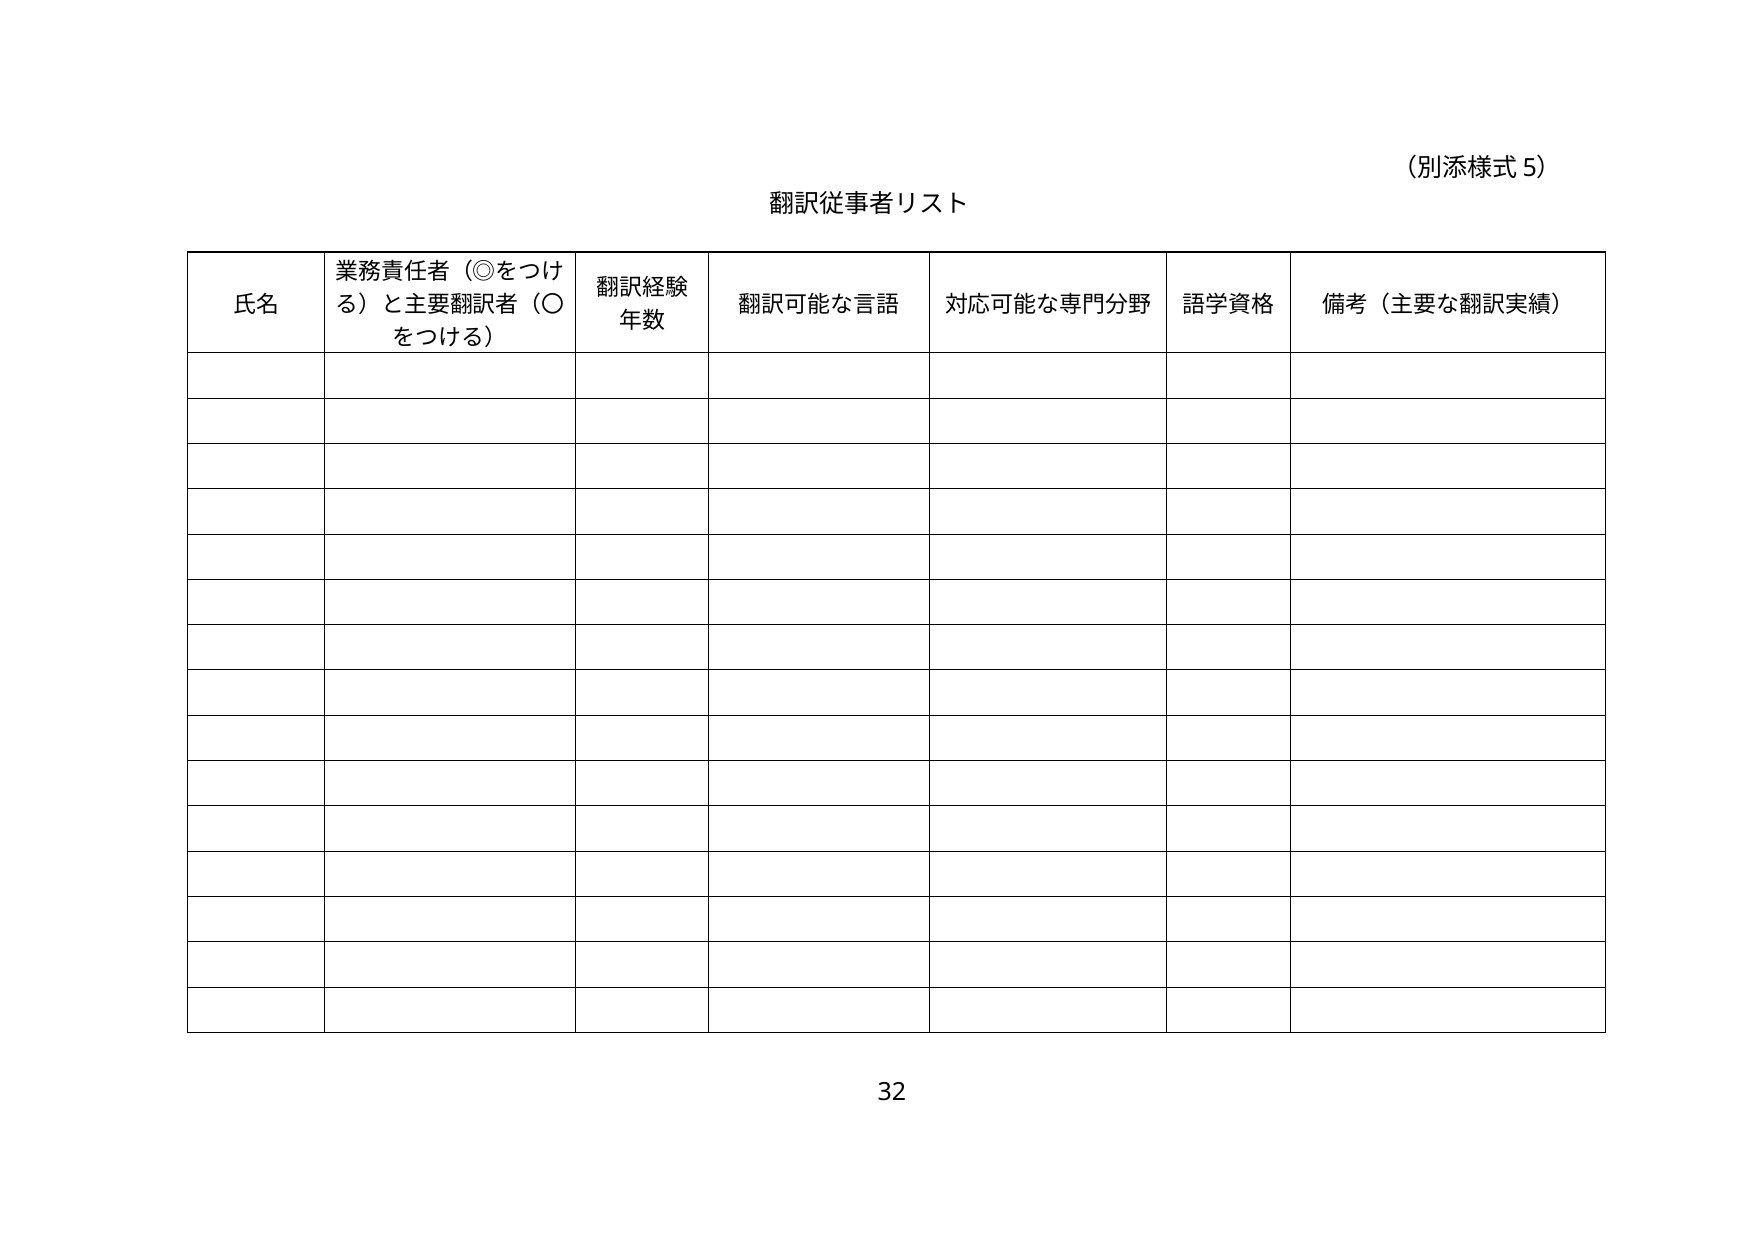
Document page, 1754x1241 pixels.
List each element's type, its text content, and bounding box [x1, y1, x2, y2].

table_cell [709, 670, 929, 715]
table_cell [576, 353, 708, 397]
table_cell [325, 716, 575, 760]
table_cell [1291, 444, 1605, 488]
table_cell [930, 852, 1166, 896]
table_cell [576, 897, 708, 941]
table_cell [325, 489, 575, 533]
table_cell [709, 399, 929, 443]
table_cell [1167, 399, 1290, 443]
table_cell [576, 399, 708, 443]
table_cell [1291, 489, 1605, 533]
table_cell [1291, 988, 1605, 1032]
table_cell [1167, 580, 1290, 624]
table_cell [1291, 580, 1605, 624]
table_cell [1167, 670, 1290, 715]
table_cell [188, 716, 324, 760]
table_cell [188, 761, 324, 805]
table_cell [1167, 489, 1290, 533]
table_cell [325, 897, 575, 941]
table_cell [709, 444, 929, 488]
table_cell [576, 670, 708, 715]
table_cell [325, 444, 575, 488]
table_cell [188, 852, 324, 896]
table_cell [709, 852, 929, 896]
table_cell [709, 942, 929, 987]
table_cell [1167, 852, 1290, 896]
table_cell [188, 942, 324, 987]
table_cell [1167, 535, 1290, 579]
table_cell [188, 535, 324, 579]
table_cell [930, 942, 1166, 987]
table_cell [930, 716, 1166, 760]
table_cell [576, 716, 708, 760]
table_cell [1167, 761, 1290, 805]
table_cell [1167, 625, 1290, 669]
table_cell [325, 580, 575, 624]
table_cell [1291, 942, 1605, 987]
table_cell [1291, 625, 1605, 669]
table_cell [1167, 444, 1290, 488]
table_cell [930, 625, 1166, 669]
table_cell [576, 535, 708, 579]
table_cell [1291, 670, 1605, 715]
table_cell [930, 399, 1166, 443]
table_cell [188, 806, 324, 851]
table_cell [576, 761, 708, 805]
table_cell [325, 942, 575, 987]
table_cell [1167, 716, 1290, 760]
table_header 業務責任者（◎をつける）と主要翻訳者（〇をつける） [325, 253, 575, 352]
table_cell [709, 353, 929, 397]
table_cell [930, 806, 1166, 851]
table_cell [709, 806, 929, 851]
table_cell [576, 988, 708, 1032]
table_cell [576, 444, 708, 488]
table_header 氏名 [188, 253, 324, 352]
table_cell [325, 670, 575, 715]
table_cell [930, 580, 1166, 624]
table_cell [1291, 535, 1605, 579]
table_cell [709, 535, 929, 579]
table_cell [325, 399, 575, 443]
table_header 備考（主要な翻訳実績） [1291, 253, 1605, 352]
table_cell [188, 399, 324, 443]
table_cell [930, 670, 1166, 715]
table_header 対応可能な専門分野 [930, 253, 1166, 352]
table_cell [1167, 897, 1290, 941]
table_cell [930, 535, 1166, 579]
table_cell [325, 625, 575, 669]
table_header 翻訳可能な言語 [709, 253, 929, 352]
table_cell [709, 489, 929, 533]
table_cell [709, 897, 929, 941]
text 翻訳従事者リスト [177, 184, 1561, 220]
table_cell [188, 625, 324, 669]
table_cell [188, 489, 324, 533]
table_cell [930, 353, 1166, 397]
table_cell [1167, 353, 1290, 397]
table_cell [188, 670, 324, 715]
table_cell [325, 535, 575, 579]
table_cell [709, 580, 929, 624]
table_cell [576, 942, 708, 987]
table_cell [188, 580, 324, 624]
table_cell [709, 716, 929, 760]
table_cell [325, 353, 575, 397]
table_cell [1291, 716, 1605, 760]
table_cell [188, 897, 324, 941]
table_cell [1291, 353, 1605, 397]
table_cell [188, 444, 324, 488]
table_cell [930, 761, 1166, 805]
table_cell [576, 580, 708, 624]
table_cell [1291, 897, 1605, 941]
table_cell [1291, 399, 1605, 443]
table_cell [576, 806, 708, 851]
table_cell [325, 852, 575, 896]
table_header 翻訳経験年数 [576, 253, 708, 352]
table_cell [576, 489, 708, 533]
table_cell [1167, 988, 1290, 1032]
table_cell [1167, 942, 1290, 987]
table_cell [709, 625, 929, 669]
table_cell [325, 988, 575, 1032]
table_cell [1167, 806, 1290, 851]
table_cell [1291, 761, 1605, 805]
table_cell [930, 897, 1166, 941]
table_cell [930, 444, 1166, 488]
table_cell [188, 988, 324, 1032]
table_cell [930, 988, 1166, 1032]
table_cell [576, 852, 708, 896]
table_cell [930, 489, 1166, 533]
table_cell [709, 761, 929, 805]
table_cell [1291, 852, 1605, 896]
table_cell [188, 353, 324, 397]
text （別添様式5） [177, 148, 1561, 184]
table_cell [709, 988, 929, 1032]
table_cell [325, 806, 575, 851]
table_header 語学資格 [1167, 253, 1290, 352]
table_cell [325, 761, 575, 805]
table_cell [576, 625, 708, 669]
table_cell [1291, 806, 1605, 851]
